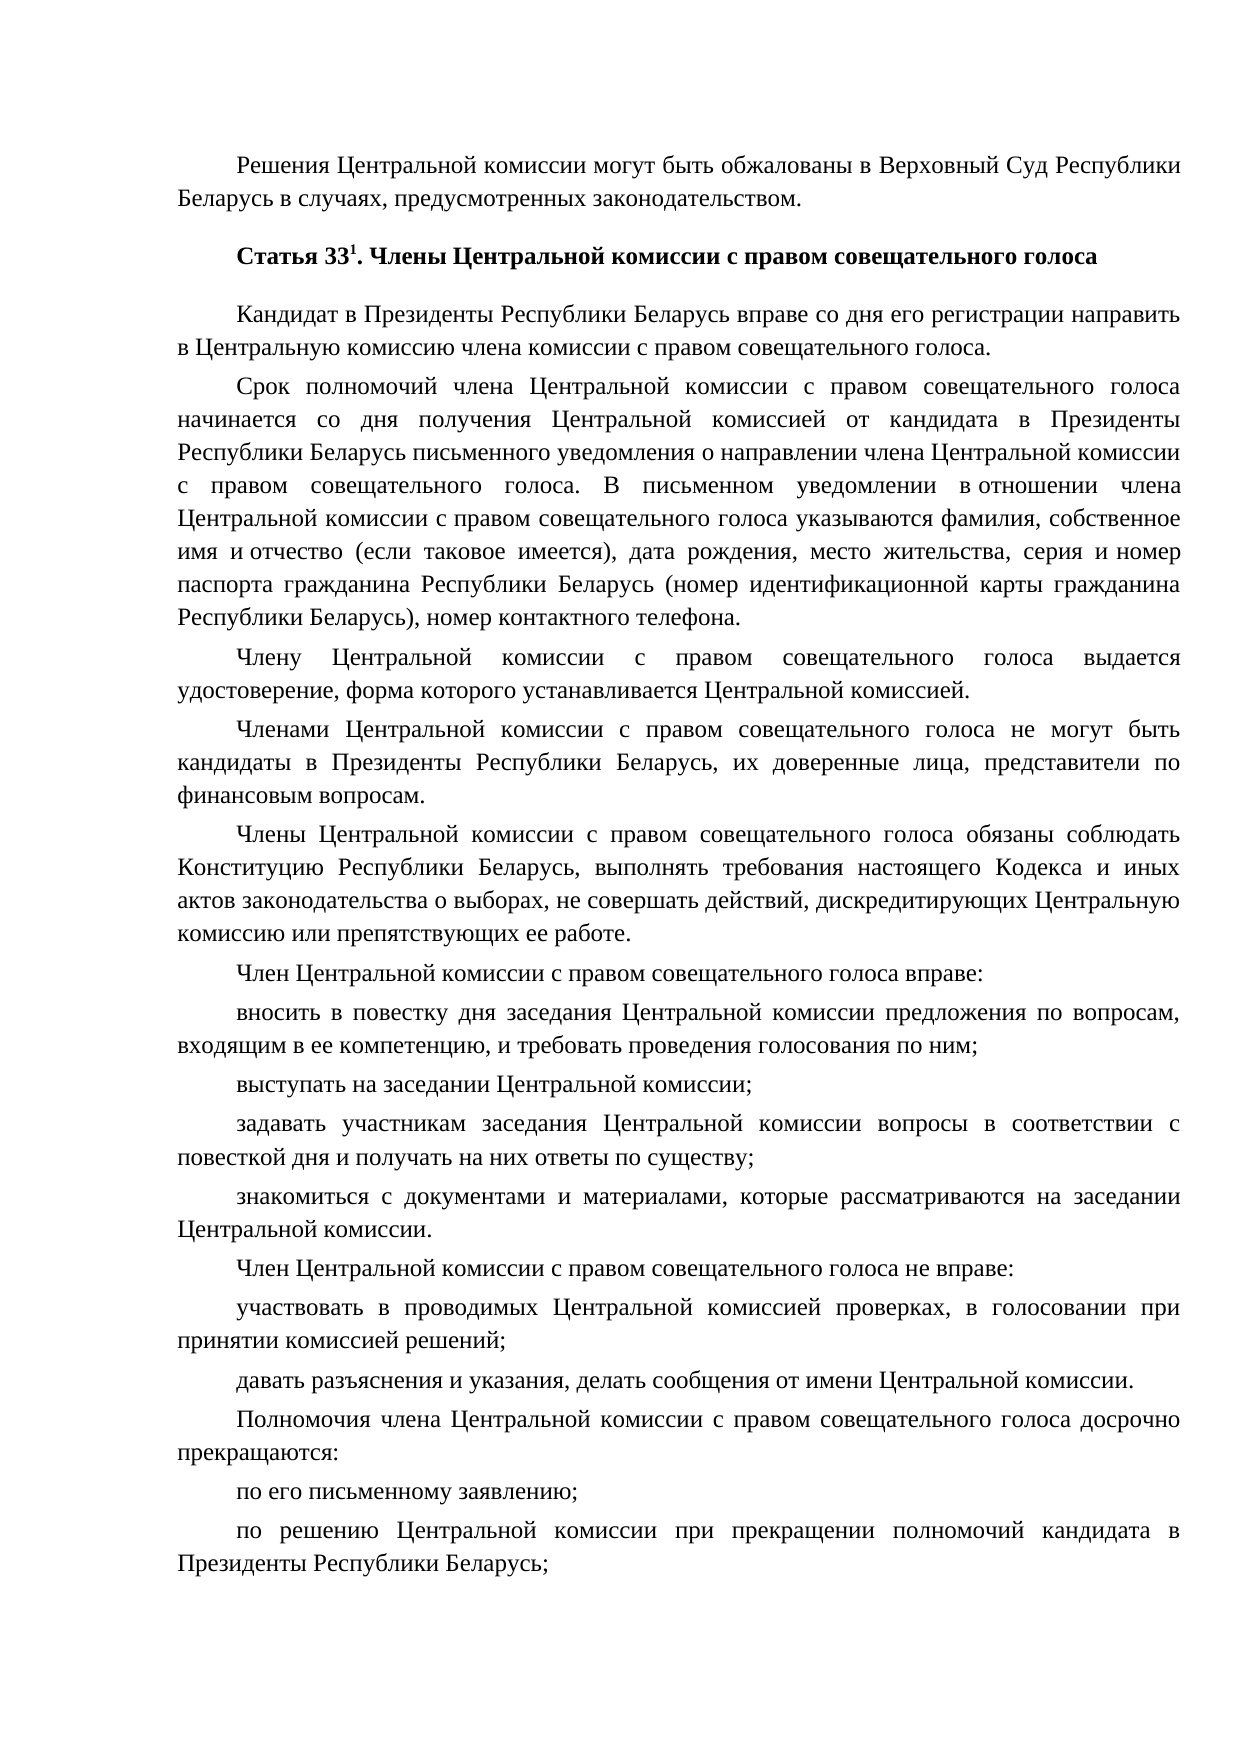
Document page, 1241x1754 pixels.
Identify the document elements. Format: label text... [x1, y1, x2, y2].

text по решению Центральной комиссии при прекращении полномочий кандидата в Президенты Республики Беларусь; [177, 1516, 1181, 1577]
text участвовать в проводимых Центральной комиссией проверках, в голосовании при принятии комиссией решений; [177, 1292, 1181, 1354]
text задавать участникам заседания Центральной комиссии вопросы в соответствии с повесткой дня и получать на них ответы по существу; [177, 1108, 1181, 1170]
text давать разъяснения и указания, делать сообщения от имени Центральной комиссии. [177, 1365, 1181, 1393]
text знакомиться с документами и материалами, которые рассматриваются на заседании Центральной комиссии. [177, 1181, 1181, 1243]
text Член Центральной комиссии с правом совещательного голоса не вправе: [177, 1253, 1181, 1282]
text вносить в повестку дня заседания Центральной комиссии предложения по вопросам, входящим в ее компетенцию, и требовать проведения голосования по ним; [177, 997, 1181, 1059]
text Решения Центральной комиссии могут быть обжалованы в Верховный Суд Республики Беларусь в случаях, предусмотренных законодательством. [177, 150, 1181, 212]
text Члену Центральной комиссии с правом совещательного голоса выдается удостоверение, форма которого устанавливается Центральной комиссией. [177, 642, 1181, 703]
text выступать на заседании Центральной комиссии; [177, 1069, 1181, 1098]
text по его письменному заявлению; [177, 1476, 1181, 1505]
text Срок полномочий члена Центральной комиссии с правом совещательного голоса начинается со дня получения Центральной комиссией от кандидата в Президенты Республики Беларусь письменного уведомления о направлении члена Центральной комиссии с правом совещательного голоса. В письменном уведомлении в отношении члена Центральной комиссии с правом совещательного голоса указываются фамилия, собственное имя и отчество (если таковое имеется), дата рождения, место жительства, серия и номер паспорта гражданина Республики Беларусь (номер идентификационной карты гражданина Республики Беларусь), номер контактного телефона. [177, 371, 1181, 631]
text Статья 331. Члены Центральной комиссии с правом совещательного голоса [236, 241, 1181, 270]
text Член Центральной комиссии с правом совещательного голоса вправе: [177, 958, 1181, 986]
text Кандидат в Президенты Республики Беларусь вправе со дня его регистрации направить в Центральную комиссию члена комиссии с правом совещательного голоса. [177, 299, 1181, 361]
text Члены Центральной комиссии с правом совещательного голоса обязаны соблюдать Конституцию Республики Беларусь, выполнять требования настоящего Кодекса и иных актов законодательства о выборах, не совершать действий, дискредитирующих Центральную комиссию или препятствующих ее работе. [177, 819, 1181, 947]
text Полномочия члена Центральной комиссии с правом совещательного голоса досрочно прекращаются: [177, 1404, 1181, 1466]
text Членами Центральной комиссии с правом совещательного голоса не могут быть кандидаты в Президенты Республики Беларусь, их доверенные лица, представители по финансовым вопросам. [177, 714, 1181, 809]
